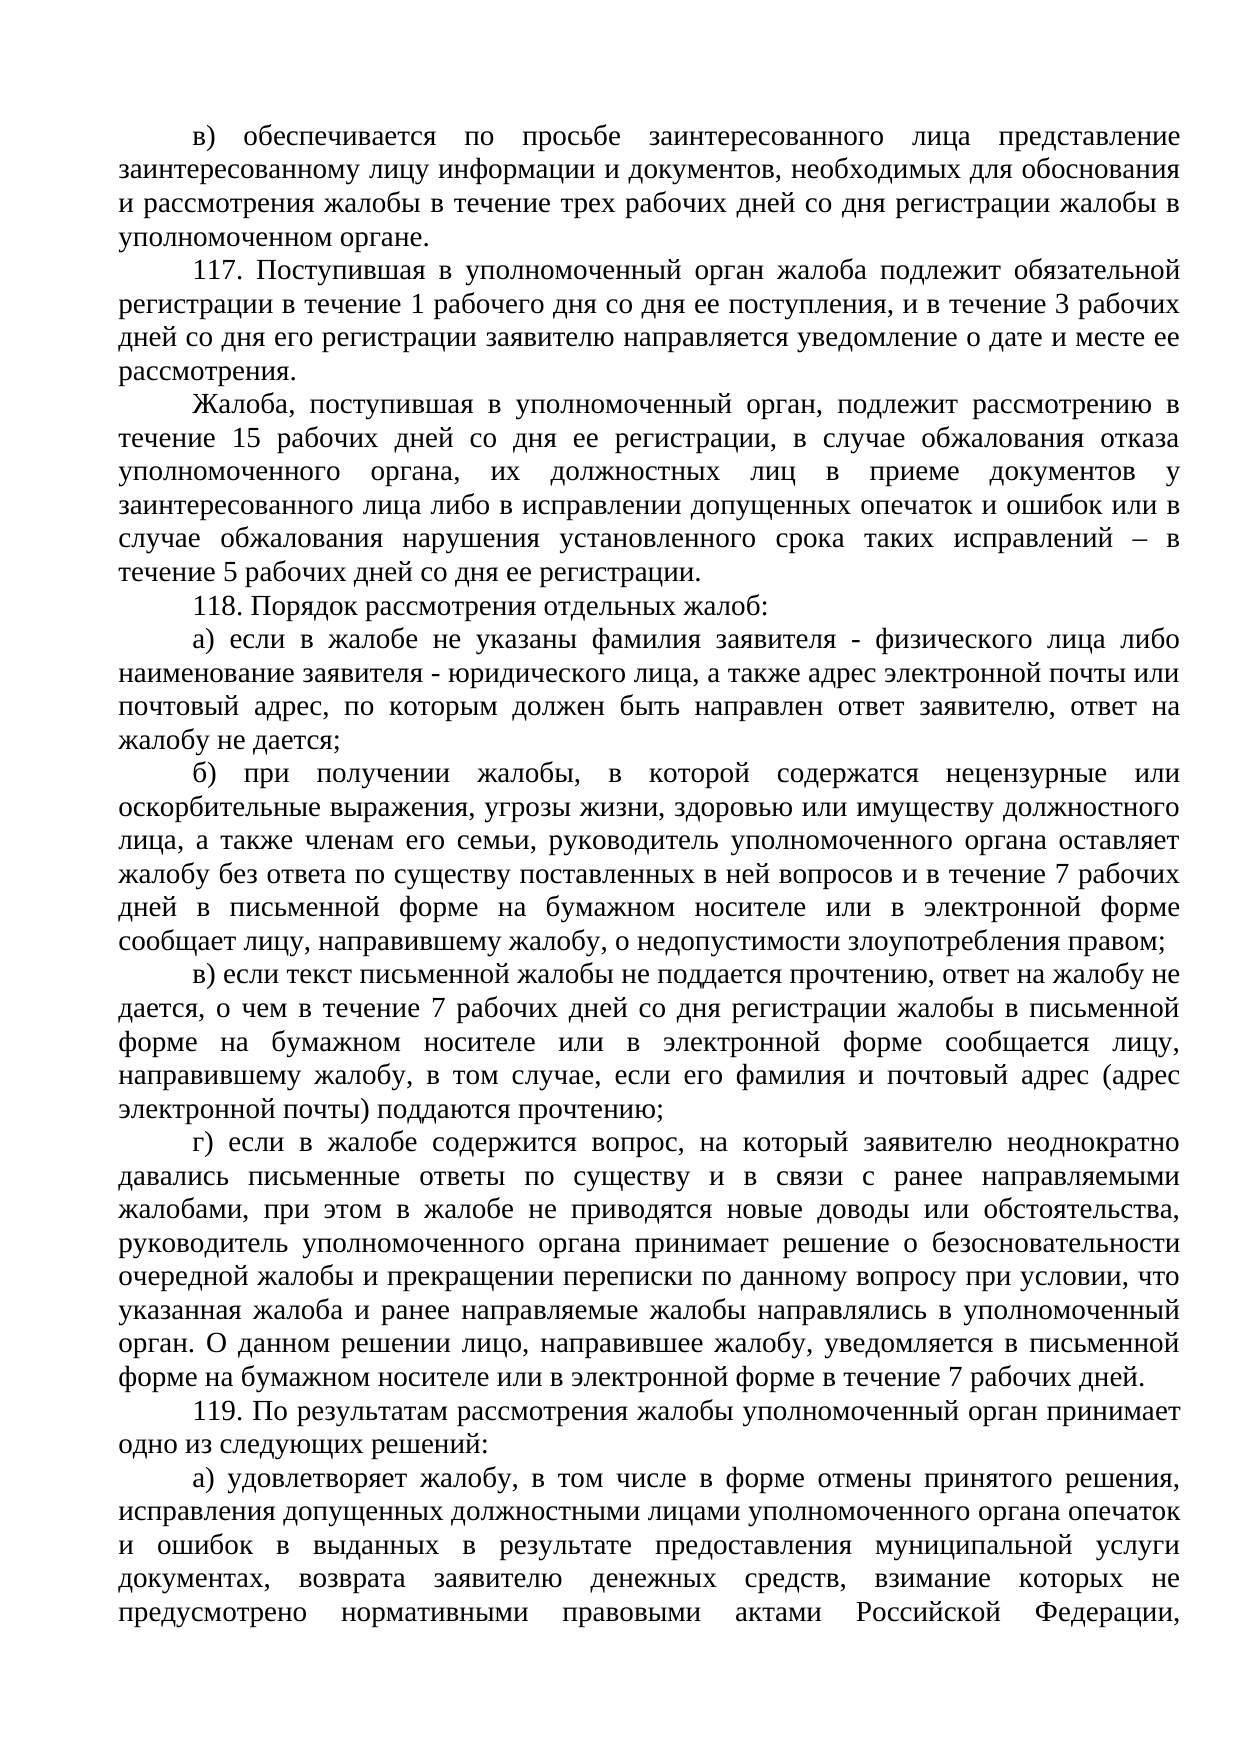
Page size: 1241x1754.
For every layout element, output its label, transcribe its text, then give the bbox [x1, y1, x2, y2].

text б) при получении жалобы, в которой содержатся нецензурные или оскорбительные выражения, угрозы жизни, здоровью или имуществу должностного лица, а также членам его семьи, руководитель уполномоченного органа оставляет жалобу без ответа по существу поставленных в ней вопросов и в течение 7 рабочих дней в письменной форме на бумажном носителе или в электронной форме сообщает лицу, направившему жалобу, о недопустимости злоупотребления правом; [118, 755, 1181, 957]
text а) если в жалобе не указаны фамилия заявителя - физического лица либо наименование заявителя - юридического лица, а также адрес электронной почты или почтовый адрес, по которым должен быть направлен ответ заявителю, ответ на жалобу не дается; [118, 621, 1181, 755]
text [118, 1460, 1181, 1627]
text в) обеспечивается по просьбе заинтересованного лица представление заинтересованному лицу информации и документов, необходимых для обоснования и рассмотрения жалобы в течение трех рабочих дней со дня регистрации жалобы в уполномоченном органе. [118, 118, 1181, 252]
text 117. Поступившая в уполномоченный орган жалоба подлежит обязательной регистрации в течение 1 рабочего дня со дня ее поступления, и в течение 3 рабочих дней со дня его регистрации заявителю направляется уведомление о дате и месте ее рассмотрения. [118, 252, 1181, 386]
text г) если в жалобе содержится вопрос, на который заявителю неоднократно давались письменные ответы по существу и в связи с ранее направляемыми жалобами, при этом в жалобе не приводятся новые доводы или обстоятельства, руководитель уполномоченного органа принимает решение о безосновательности очередной жалобы и прекращении переписки по данному вопросу при условии, что указанная жалоба и ранее направляемые жалобы направлялись в уполномоченный орган. О данном решении лицо, направившее жалобу, уведомляется в письменной форме на бумажном носителе или в электронной форме в течение 7 рабочих дней. [118, 1124, 1181, 1393]
text 118. Порядок рассмотрения отдельных жалоб: [118, 588, 1181, 621]
text в) если текст письменной жалобы не поддается прочтению, ответ на жалобу не дается, о чем в течение 7 рабочих дней со дня регистрации жалобы в письменной форме на бумажном носителе или в электронной форме сообщается лицу, направившему жалобу, в том случае, если его фамилия и почтовый адрес (адрес электронной почты) поддаются прочтению; [118, 957, 1181, 1124]
text 119. По результатам рассмотрения жалобы уполномоченный орган принимает одно из следующих решений: [118, 1393, 1181, 1460]
text Жалоба, поступившая в уполномоченный орган, подлежит рассмотрению в течение 15 рабочих дней со дня ее регистрации, в случае обжалования отказа уполномоченного органа, их должностных лиц в приеме документов у заинтересованного лица либо в исправлении допущенных опечаток и ошибок или в случае обжалования нарушения установленного срока таких исправлений – в течение 5 рабочих дней со дня ее регистрации. [118, 386, 1181, 588]
